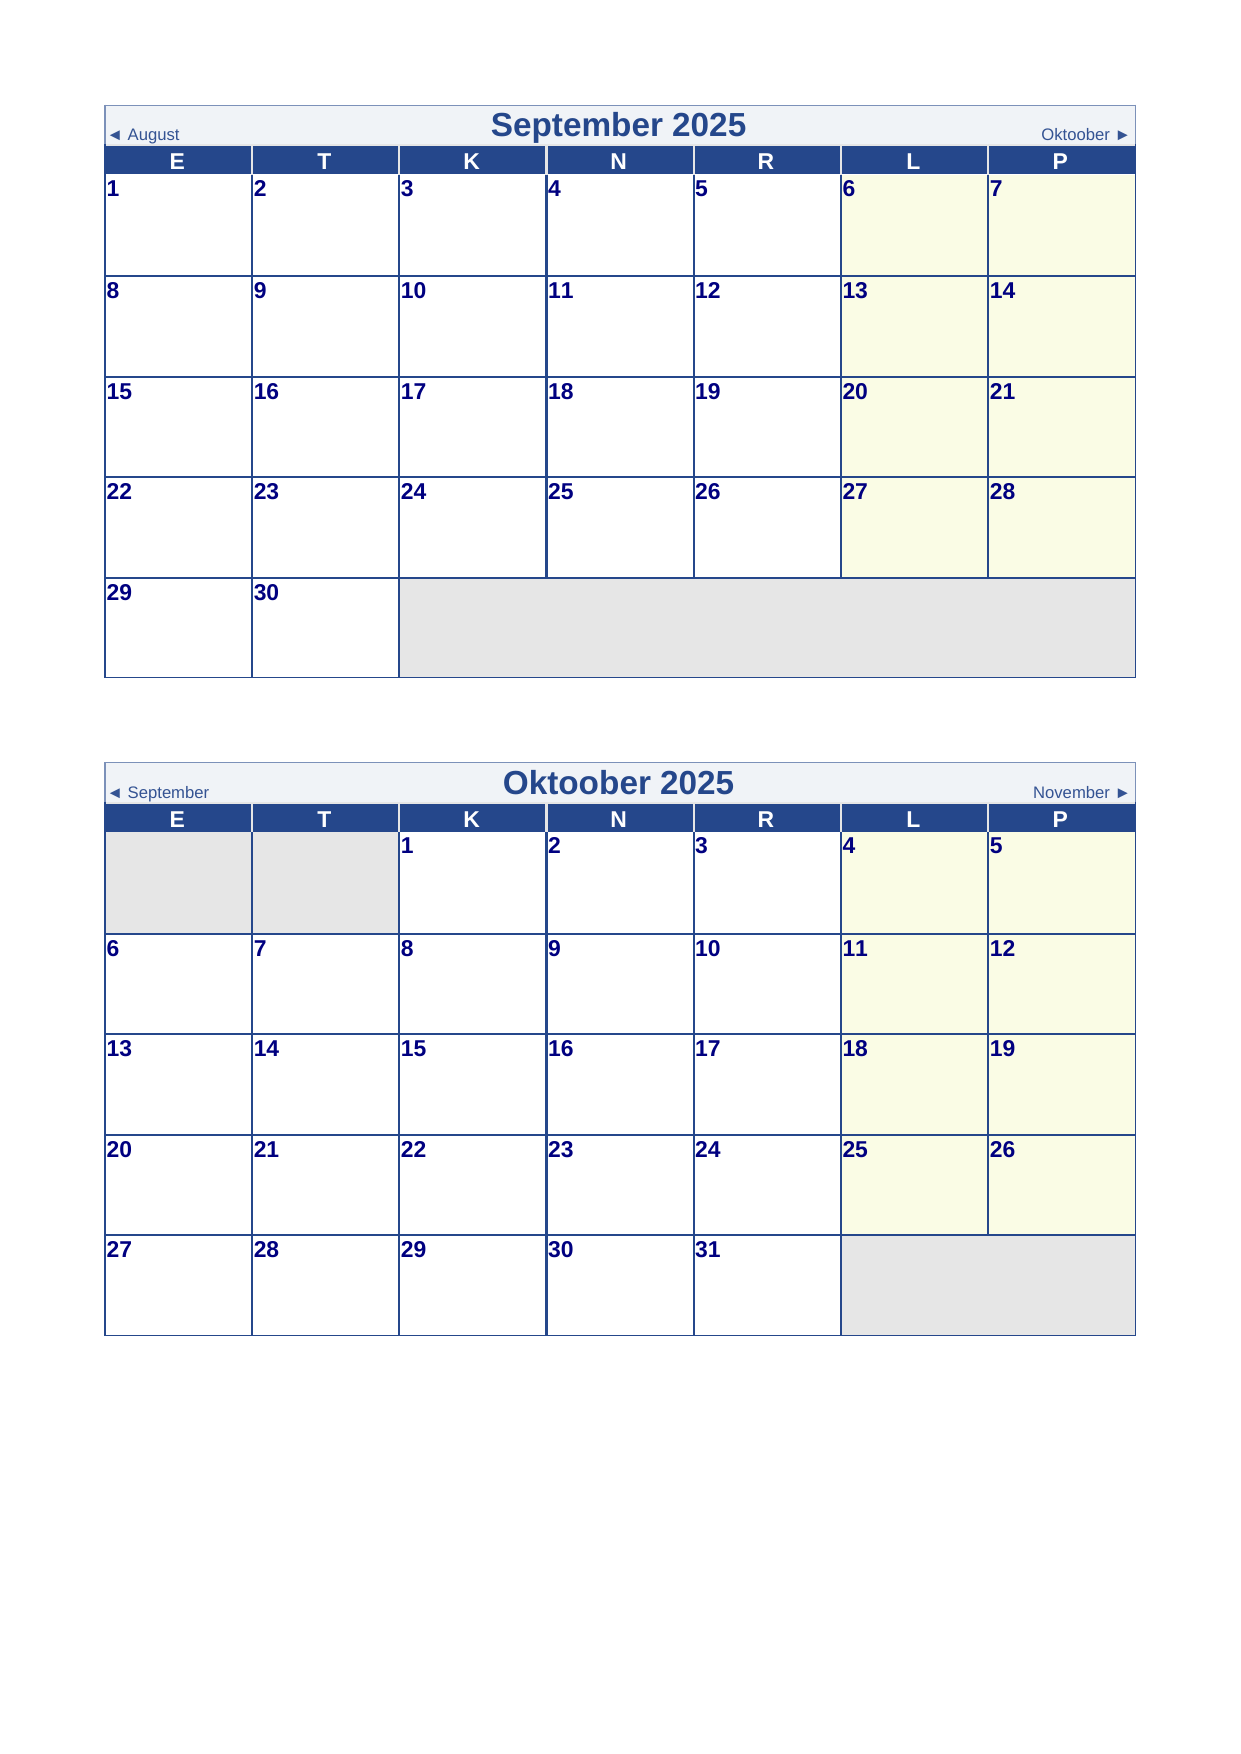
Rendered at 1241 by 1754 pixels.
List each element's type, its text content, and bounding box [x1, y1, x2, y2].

table_cell 10 [400, 277, 545, 376]
table_cell 13 [842, 277, 987, 376]
table_cell [106, 832, 251, 933]
table_cell L [842, 804, 987, 832]
table_cell 26 [989, 1136, 1135, 1234]
table_cell 11 [548, 277, 693, 376]
table_cell 24 [695, 1136, 840, 1234]
table_header Oktoober ► [988, 106, 1135, 144]
table_header November ► [988, 763, 1135, 802]
table_cell 17 [695, 1035, 840, 1134]
table_cell 13 [106, 1035, 251, 1134]
table_cell 9 [548, 935, 693, 1033]
table_cell 8 [106, 277, 251, 376]
table_cell 16 [548, 1035, 693, 1134]
table_cell 4 [548, 175, 693, 275]
table_cell K [400, 804, 545, 832]
table_cell 20 [842, 378, 987, 476]
table_cell 10 [695, 935, 840, 1033]
table_cell 2 [548, 832, 693, 933]
table_cell L [842, 146, 987, 174]
table_cell 3 [695, 832, 840, 933]
table_cell 3 [400, 175, 545, 275]
table_header September 2025 [252, 106, 988, 144]
table_cell T [253, 804, 398, 832]
table_cell 12 [989, 935, 1135, 1033]
table_cell 9 [253, 277, 398, 376]
table_cell 5 [989, 832, 1135, 933]
table_cell 7 [989, 175, 1135, 275]
table_cell [400, 579, 1135, 677]
table_cell 15 [106, 378, 251, 476]
table_cell [253, 832, 398, 933]
table_cell E [106, 146, 251, 174]
table_cell 23 [548, 1136, 693, 1234]
table_cell K [400, 146, 545, 174]
table_cell 25 [842, 1136, 987, 1234]
table_cell 15 [400, 1035, 545, 1134]
table_cell N [548, 146, 693, 174]
table_cell R [695, 804, 840, 832]
table_cell E [106, 804, 251, 832]
table_cell 30 [253, 579, 398, 677]
table_cell 2 [253, 175, 398, 275]
table_cell 16 [253, 378, 398, 476]
table_cell 22 [400, 1136, 545, 1234]
table_cell 23 [253, 478, 398, 577]
table_cell 7 [253, 935, 398, 1033]
table_cell 18 [548, 378, 693, 476]
table_cell 1 [400, 832, 545, 933]
table_cell 1 [106, 175, 251, 275]
table_cell 28 [989, 478, 1135, 577]
table_cell 11 [842, 935, 987, 1033]
table_cell 27 [106, 1236, 251, 1335]
table_cell 12 [695, 277, 840, 376]
table_header Oktoober 2025 [252, 763, 988, 802]
table_cell [842, 1236, 1135, 1335]
table_cell 19 [989, 1035, 1135, 1134]
table_cell 6 [106, 935, 251, 1033]
table_cell P [989, 804, 1135, 832]
table_cell 8 [400, 935, 545, 1033]
table_cell N [548, 804, 693, 832]
table_cell 17 [400, 378, 545, 476]
table_cell 18 [842, 1035, 987, 1134]
table_cell 25 [548, 478, 693, 577]
table_cell 20 [106, 1136, 251, 1234]
table_cell 5 [695, 175, 840, 275]
table_cell 26 [695, 478, 840, 577]
table_cell P [989, 146, 1135, 174]
table_cell 14 [989, 277, 1135, 376]
table_header ◄ August [106, 106, 252, 144]
table_cell 28 [253, 1236, 398, 1335]
table_header ◄ September [106, 763, 252, 802]
table_cell 27 [842, 478, 987, 577]
table_cell 22 [106, 478, 251, 577]
table_cell 24 [400, 478, 545, 577]
table_cell 6 [842, 175, 987, 275]
table_cell 19 [695, 378, 840, 476]
table_cell 31 [695, 1236, 840, 1335]
table_cell 14 [253, 1035, 398, 1134]
table_cell 4 [842, 832, 987, 933]
table_cell T [253, 146, 398, 174]
table_cell 29 [400, 1236, 545, 1335]
table_cell 29 [106, 579, 251, 677]
table_cell 30 [548, 1236, 693, 1335]
table_cell 21 [253, 1136, 398, 1234]
table_cell R [695, 146, 840, 174]
table_cell 21 [989, 378, 1135, 476]
